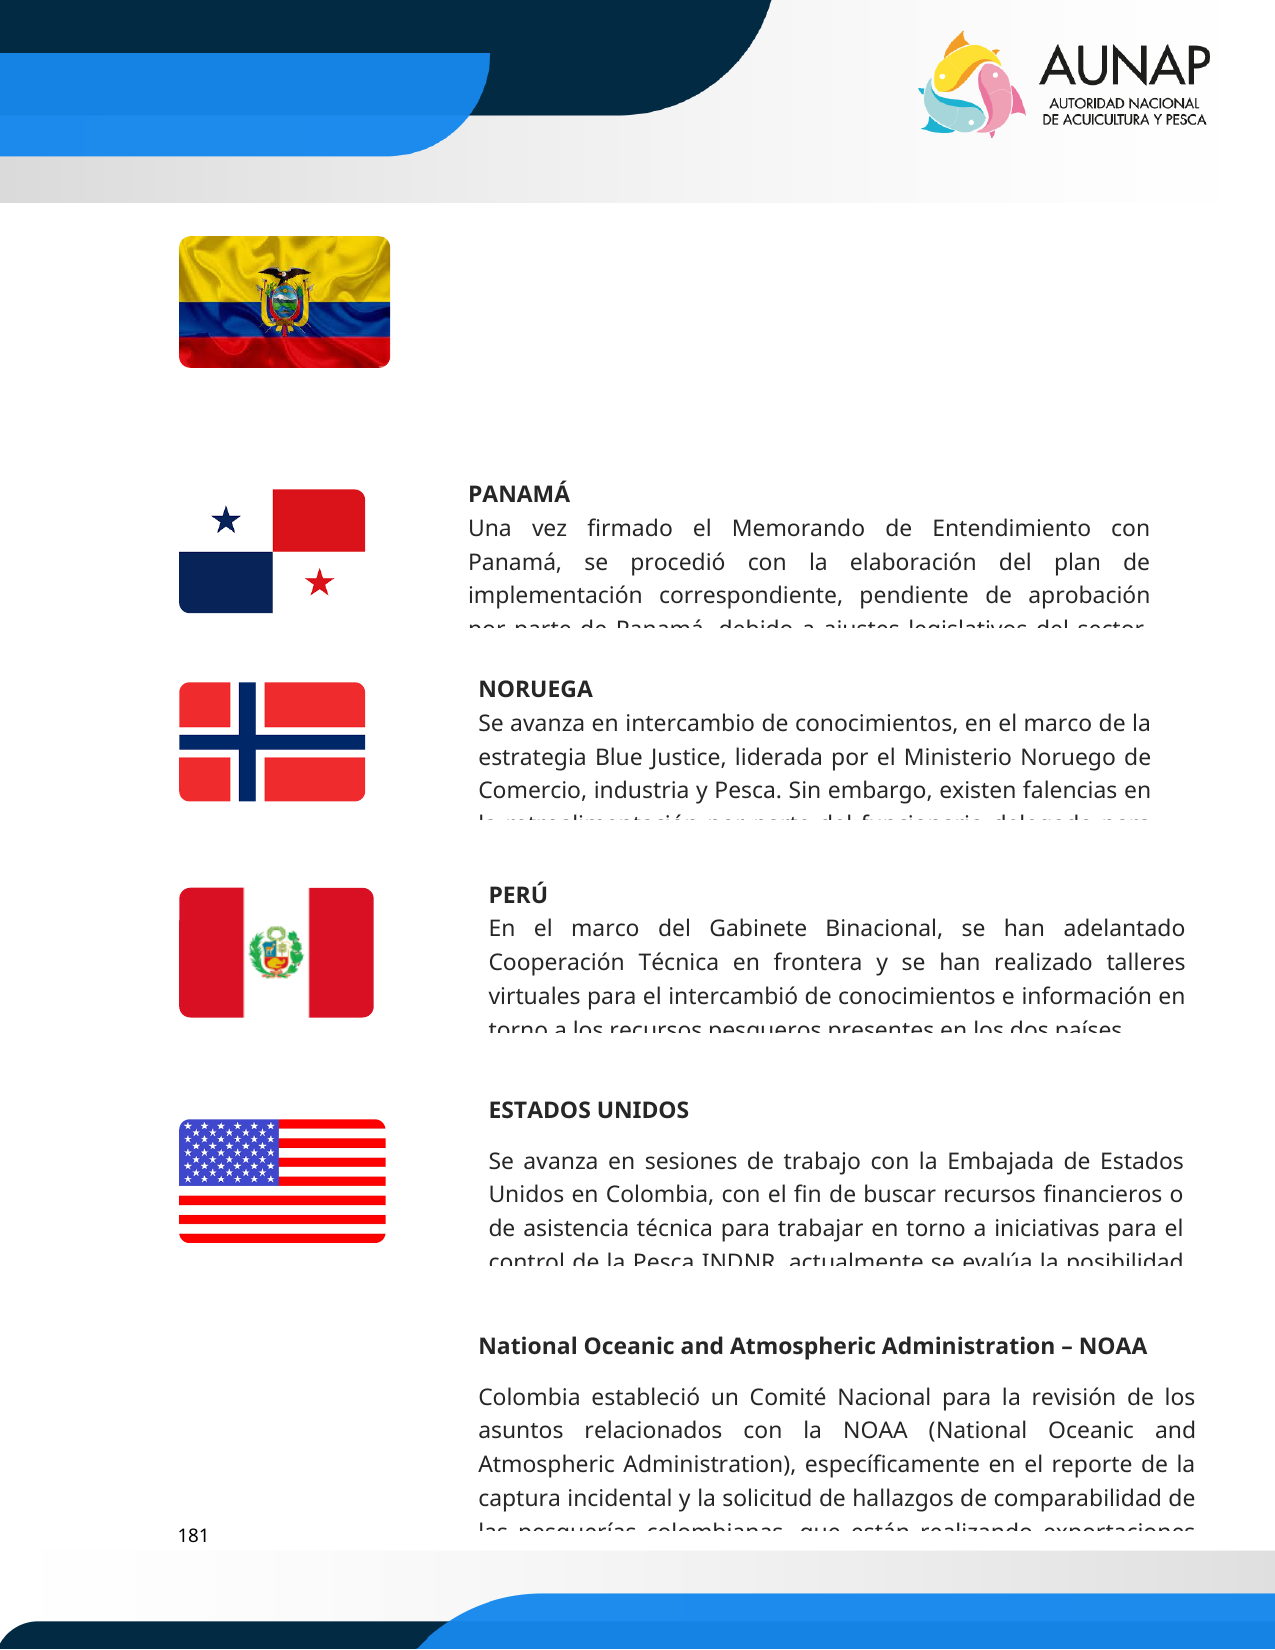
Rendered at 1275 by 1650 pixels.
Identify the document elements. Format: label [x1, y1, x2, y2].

picture [179, 489, 366, 614]
picture [0, 0, 1275, 215]
picture [179, 887, 374, 1018]
picture [179, 1119, 386, 1243]
picture [0, 1440, 1275, 1649]
picture [179, 682, 366, 802]
picture [179, 236, 391, 368]
